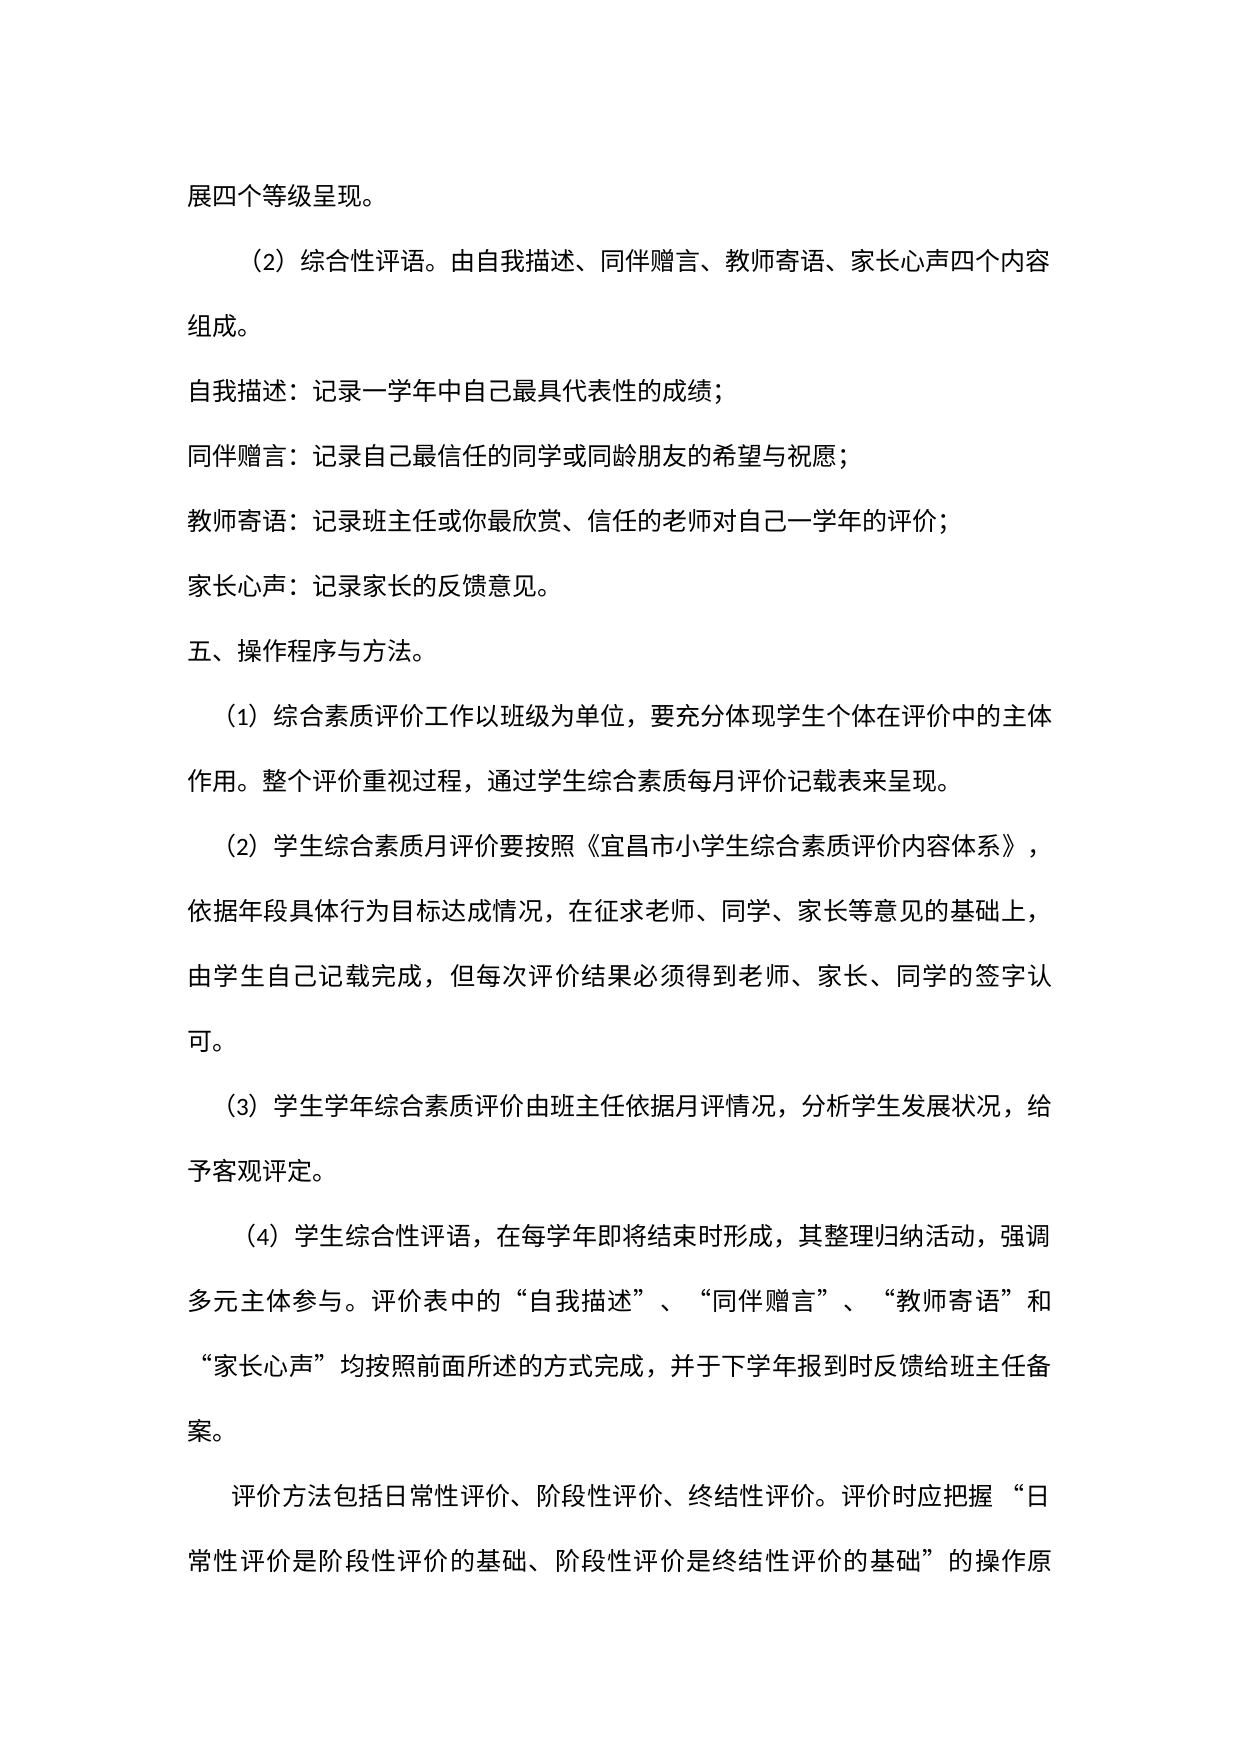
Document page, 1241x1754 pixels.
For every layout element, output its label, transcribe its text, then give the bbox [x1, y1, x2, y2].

text （2）学生综合素质月评价要按照《宜昌市小学生综合素质评价内容体系》，依据年段具体行为目标达成情况，在征求老师、同学、家长等意见的基础上，由学生自己记载完成，但每次评价结果必须得到老师、家长、同学的签字认可。 [187, 812, 1053, 1072]
text 自我描述：记录一学年中自己最具代表性的成绩； [187, 357, 1053, 422]
text （2）综合性评语。由自我描述、同伴赠言、教师寄语、家长心声四个内容组成。 [187, 227, 1053, 357]
text 家长心声：记录家长的反馈意见。 [187, 552, 1053, 617]
text 五、操作程序与方法。 [187, 617, 1053, 682]
text （4）学生综合性评语，在每学年即将结束时形成，其整理归纳活动，强调多元主体参与。评价表中的“自我描述”、“同伴赠言”、“教师寄语”和 “家长心声”均按照前面所述的方式完成，并于下学年报到时反馈给班主任备案。 [187, 1202, 1053, 1462]
text 教师寄语：记录班主任或你最欣赏、信任的老师对自己一学年的评价； [187, 487, 1053, 552]
text 同伴赠言：记录自己最信任的同学或同龄朋友的希望与祝愿； [187, 422, 1053, 487]
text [187, 1462, 1053, 1592]
text （3）学生学年综合素质评价由班主任依据月评情况，分析学生发展状况，给予客观评定。 [187, 1072, 1053, 1202]
text （1）综合素质评价工作以班级为单位，要充分体现学生个体在评价中的主体作用。整个评价重视过程，通过学生综合素质每月评价记载表来呈现。 [187, 682, 1053, 812]
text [187, 162, 1053, 227]
